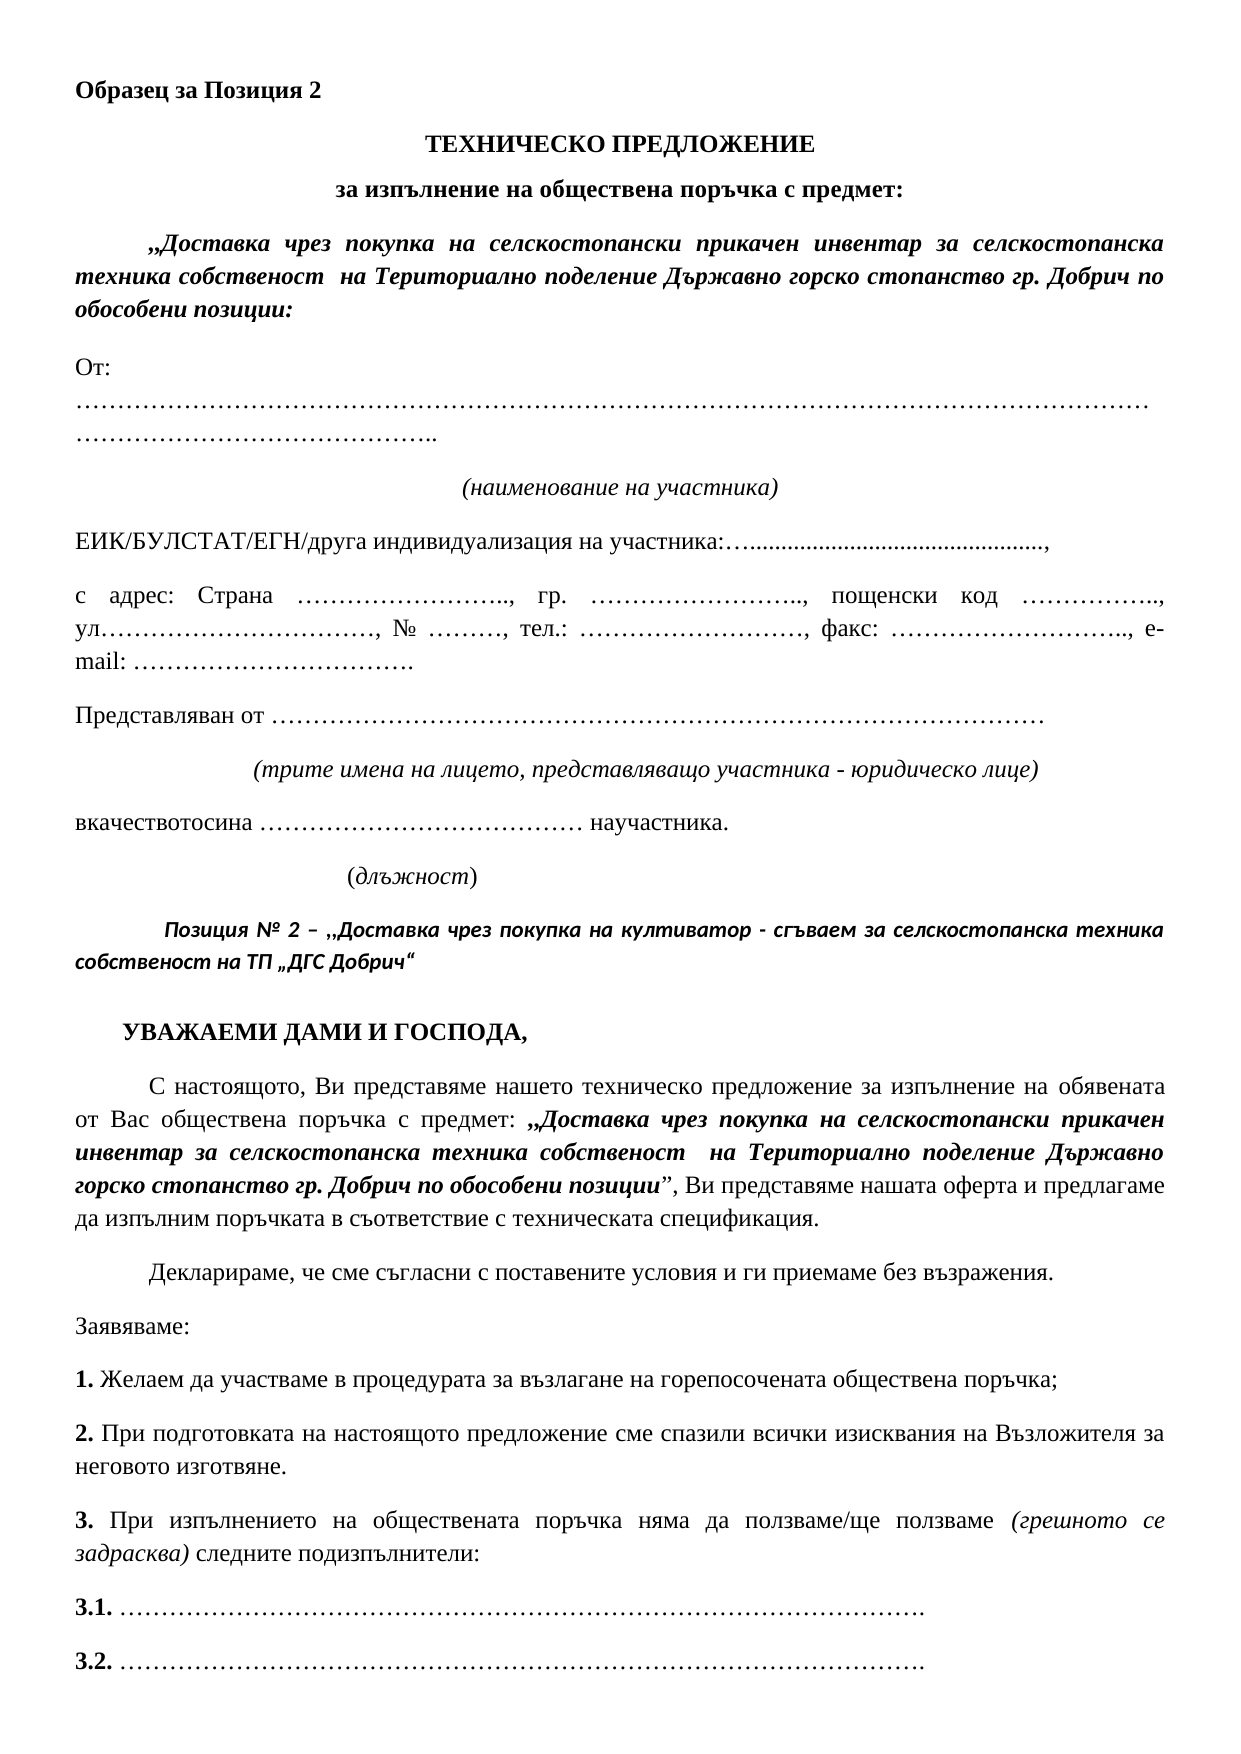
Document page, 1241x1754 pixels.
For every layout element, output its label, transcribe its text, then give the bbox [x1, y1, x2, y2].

text Позиция № 2 – ,,Доставка чрез покупка на култиватор - сгъваем за селскостопанска техника собственост на ТП „ДГС Добрич“ [75, 915, 1165, 975]
text ТЕХНИЧЕСКО ПРЕДЛОЖЕНИЕ [12, 129, 1165, 158]
text ,,Доставка чрез покупка на селскостопански прикачен инвентар за селскостопанска техника собственост на Териториално поделение Държавно горско стопанство гр. Добрич по обособени позиции: [75, 228, 1165, 323]
text 3. При изпълнението на обществената поръчка няма да ползваме/ще ползваме (грешното се задрасква) следните подизпълнители: [75, 1505, 1165, 1567]
text 2. При подготовката на настоящото предложение сме спазили всички изисквания на Възложителя за неговото изготвяне. [75, 1418, 1165, 1480]
text УВАЖАЕМИ ДАМИ И ГОСПОДА, [75, 1017, 1165, 1046]
text Представляван от ………………………………………………………………………………… [75, 700, 1162, 728]
text Декларираме, че сме съгласни с поставените условия и ги приемаме без възражения. [75, 1257, 1165, 1286]
text ЕИК/БУЛСТАТ/ЕГН/друга индивидуализация на участника:…..............................................., [75, 526, 1165, 555]
text (длъжност) [75, 861, 1165, 890]
text за изпълнение на обществена поръчка с предмет: [12, 174, 1165, 203]
text (наименование на участника) [12, 472, 1165, 501]
text Образец за Позиция 2 [75, 75, 1165, 104]
text От:……………………………………………………………………………………………………………………………………………………….. [75, 352, 1165, 447]
text вкачествотосина ………………………………… научастника. [75, 807, 1162, 836]
text С настоящото, Ви представяме нашето техническо предложение за изпълнение на обявената от Вас обществена поръчка с предмет: ,,Доставка чрез покупка на селскостопански прикачен инвентар за селскостопанска техника собственост на Териториално поделение Държавно горско стопанство гр. Добрич по обособени позиции”, Ви представяме нашата оферта и предлагаме да изпълним поръчката в съответствие с техническата спецификация. [75, 1071, 1165, 1232]
text 3.1. ……………………………………………………………………………………. [75, 1592, 1165, 1621]
text с адрес: Страна …………………….., гр. …………………….., пощенски код …………….., ул……………………………, № ………, тел.: ………………………, факс: ……………………….., e-mail: ……………………………. [75, 580, 1165, 675]
text (трите имена на лицето, представляващо участника - юридическо лице) [75, 754, 1163, 782]
text 3.2. ……………………………………………………………………………………. [75, 1646, 1165, 1675]
text Заявяваме: [75, 1311, 1165, 1339]
text 1. Желаем да участваме в процедурата за възлагане на горепосочената обществена поръчка; [75, 1364, 1165, 1393]
